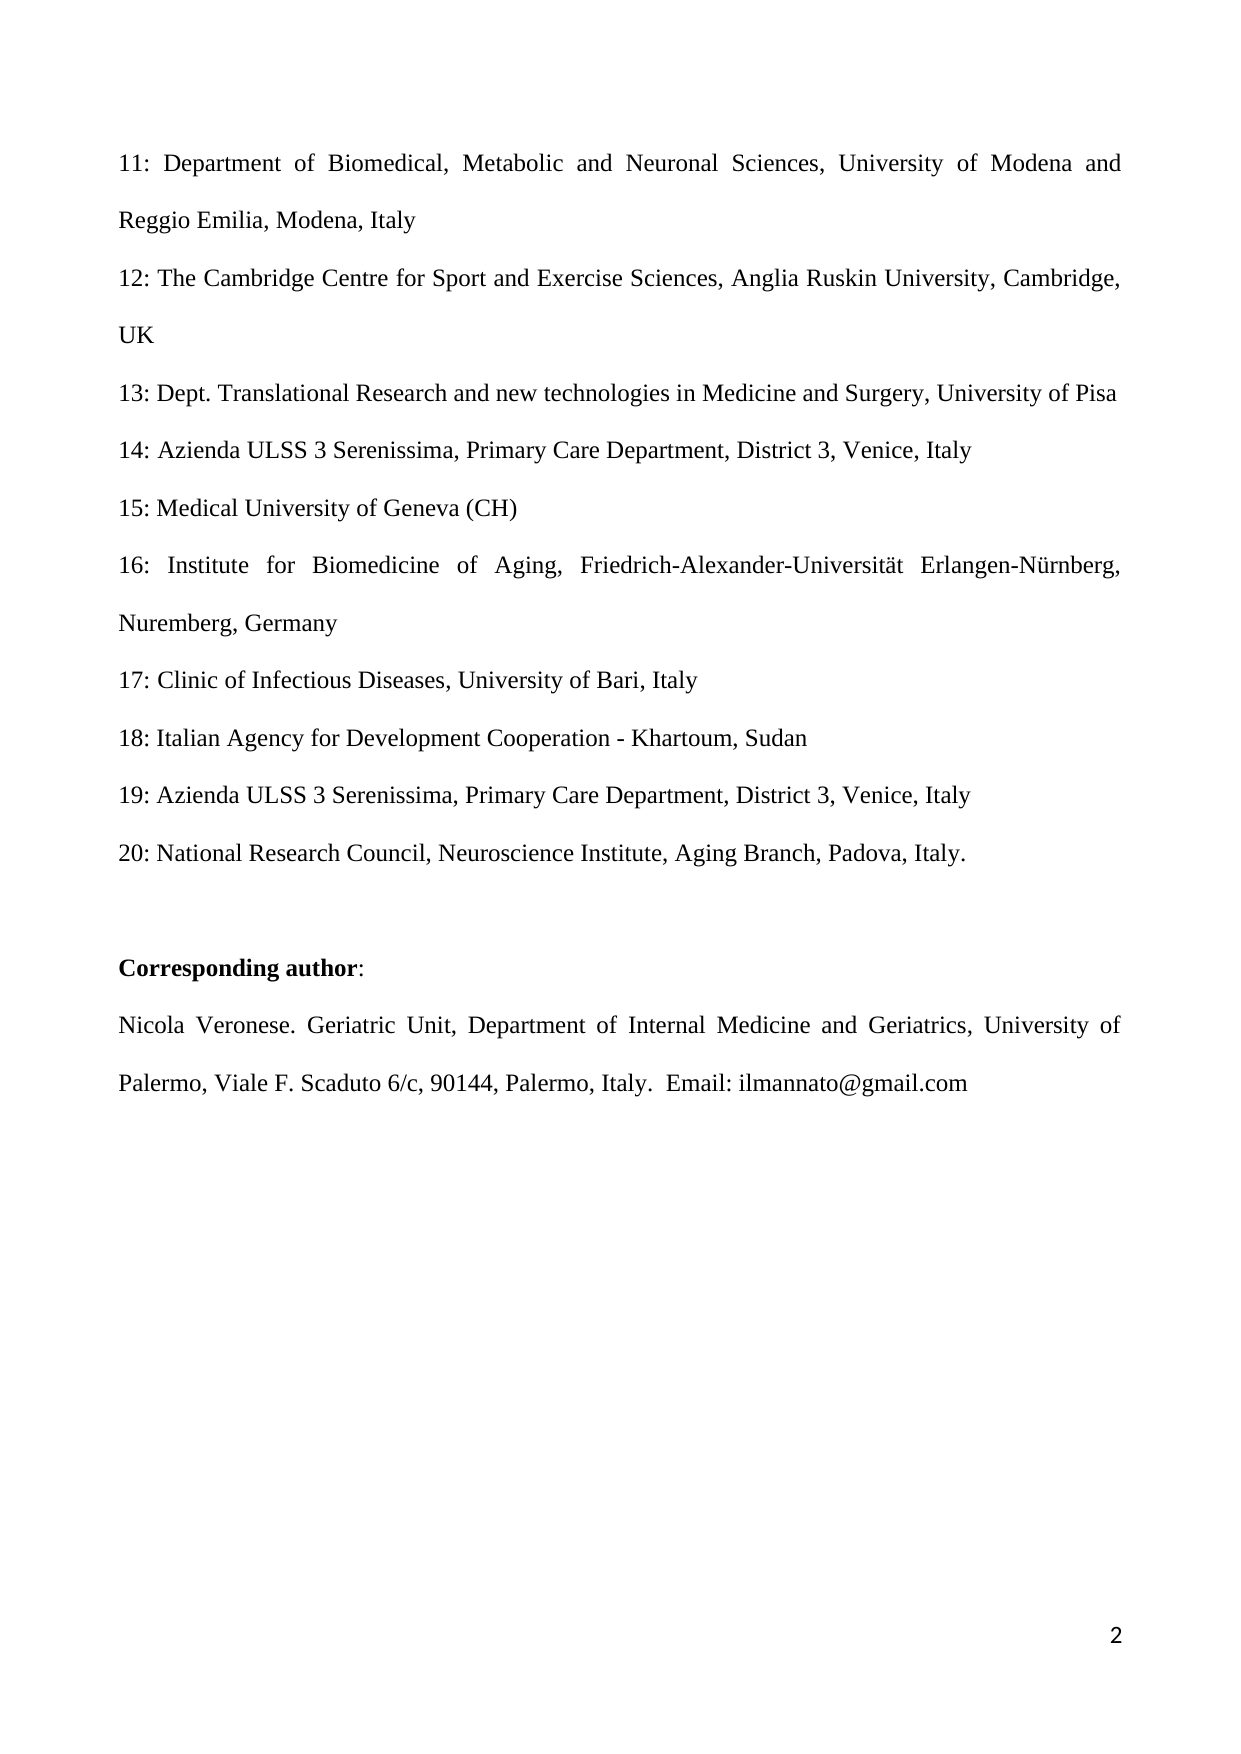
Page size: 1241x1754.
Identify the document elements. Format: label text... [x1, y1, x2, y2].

text Nicola Veronese. Geriatric Unit, Department of Internal Medicine and Geriatrics, University of Palermo, Viale F. Scaduto 6/c, 90144, Palermo, Italy. Email: ilmannato@gmail.com [118, 1010, 1122, 1097]
text 18: Italian Agency for Development Cooperation - Khartoum, Sudan [118, 723, 1122, 752]
text 17: Clinic of Infectious Diseases, University of Bari, Italy [118, 665, 1122, 694]
text 16: Institute for Biomedicine of Aging, Friedrich-Alexander-Universität Erlangen-Nürnberg, Nuremberg, Germany [118, 550, 1122, 636]
text 11: Department of Biomedical, Metabolic and Neuronal Sciences, University of Modena and Reggio Emilia, Modena, Italy [118, 148, 1122, 234]
text 12: The Cambridge Centre for Sport and Exercise Sciences, Anglia Ruskin University, Cambridge, UK [118, 263, 1122, 349]
text Corresponding author: [118, 953, 1122, 982]
text 13: Dept. Translational Research and new technologies in Medicine and Surgery, University of Pisa [118, 378, 1122, 406]
text 20: National Research Council, Neuroscience Institute, Aging Branch, Padova, Italy. [118, 838, 1122, 867]
text 19: Azienda ULSS 3 Serenissima, Primary Care Department, District 3, Venice, Italy [118, 780, 1122, 809]
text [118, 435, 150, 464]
text 15: Medical University of Geneva (CH) [118, 493, 1122, 521]
text 14: Azienda ULSS 3 Serenissima, Primary Care Department, District 3, Venice, Italy [157, 435, 1122, 464]
